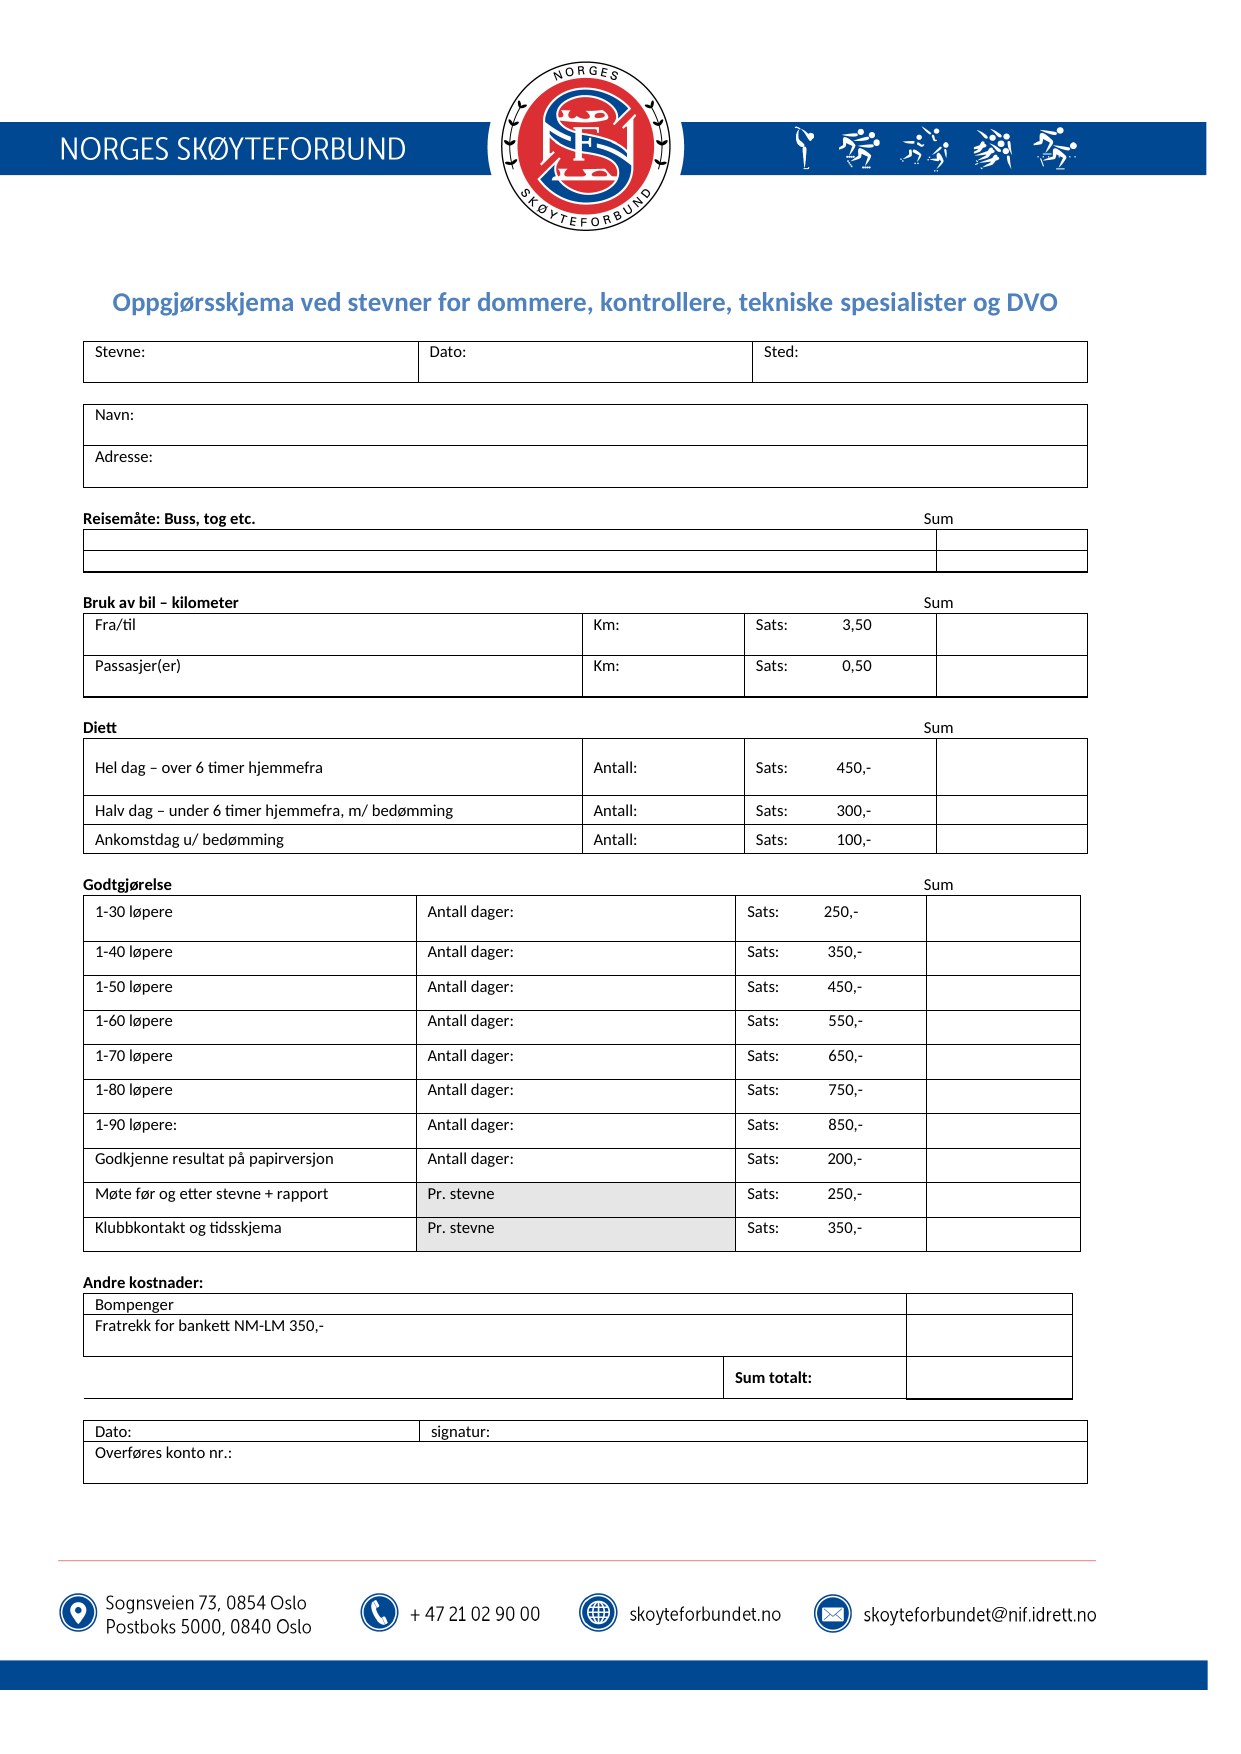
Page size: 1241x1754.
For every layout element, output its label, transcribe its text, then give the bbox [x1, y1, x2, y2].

table_cell Sats: 0,50 [745, 656, 936, 696]
table_cell Klubbkontakt og tidsskjema [84, 1218, 416, 1251]
table_cell [927, 1114, 1080, 1148]
table_header signatur: [420, 1421, 1087, 1441]
table_header Sted: [753, 342, 1087, 382]
table_header Hel dag – over 6 timer hjemmefra [84, 739, 582, 795]
table_cell Antall dager: [417, 1080, 735, 1113]
table_cell Antall: [583, 825, 744, 853]
picture [0, 1, 1207, 238]
table_cell [927, 976, 1080, 1010]
table_cell 1-70 løpere [84, 1045, 416, 1079]
table_cell [927, 1218, 1080, 1251]
table_cell [937, 551, 1087, 571]
table_cell Sats: 300,- [745, 796, 936, 824]
table_header [937, 614, 1087, 655]
table_cell [937, 796, 1087, 824]
picture [0, 1551, 1208, 1690]
table_header Km: [583, 614, 744, 655]
table_cell [937, 825, 1087, 853]
table_cell [927, 1011, 1080, 1044]
table_cell Sats: 450,- [736, 976, 926, 1010]
table_cell [907, 1315, 1072, 1356]
table_cell [927, 1080, 1080, 1113]
text Reisemåte: Buss, tog etc. Sum [83, 508, 1128, 529]
table_cell Overføres konto nr.: [84, 1442, 1087, 1483]
table_cell [927, 1045, 1080, 1079]
text Diett Sum [83, 718, 1128, 738]
table_cell [937, 656, 1087, 696]
table_cell [927, 1149, 1080, 1182]
table_cell Halv dag – under 6 timer hjemmefra, m/ bedømming [84, 796, 582, 824]
table_cell [84, 1357, 723, 1397]
table_cell Antall: [583, 796, 744, 824]
table_header Sats: 3,50 [745, 614, 936, 655]
table_cell 1-60 løpere [84, 1011, 416, 1044]
table_cell Sats: 750,- [736, 1080, 926, 1113]
table_cell Antall dager: [417, 976, 735, 1010]
table_header Fra/til [84, 614, 582, 655]
table_cell Pr. stevne [417, 1218, 735, 1251]
table_cell [927, 942, 1080, 975]
table_cell Passasjer(er) [84, 656, 582, 696]
table_cell 1-90 løpere: [84, 1114, 416, 1148]
table_cell Antall dager: [417, 1045, 735, 1079]
table_header 1-30 løpere [84, 896, 416, 941]
table_header [84, 530, 936, 550]
table_header Sats: 450,- [745, 739, 936, 795]
table_cell Sats: 350,- [736, 942, 926, 975]
table_header [937, 530, 1087, 550]
table_cell [927, 1183, 1080, 1217]
table_cell Pr. stevne [417, 1183, 735, 1217]
table_header Dato: [84, 1421, 419, 1441]
table_cell Antall dager: [417, 1114, 735, 1148]
table_cell Sats: 250,- [736, 1183, 926, 1217]
table_header Navn: [84, 405, 1087, 445]
table_cell Sats: 350,- [736, 1218, 926, 1251]
table_header Dato: [419, 342, 752, 382]
table_header Bompenger [84, 1294, 906, 1314]
table_cell Sum totalt: [724, 1357, 906, 1397]
table_cell 1-50 løpere [84, 976, 416, 1010]
table_cell Adresse: [84, 446, 1087, 487]
table_cell Sats: 550,- [736, 1011, 926, 1044]
table_header Stevne: [84, 342, 418, 382]
table_cell Antall dager: [417, 1011, 735, 1044]
text Bruk av bil – kilometer Sum [83, 593, 1128, 613]
table_header Sats: 250,- [736, 896, 926, 941]
table_cell [84, 551, 936, 571]
table_cell Godkjenne resultat på papirversjon [84, 1149, 416, 1182]
table_cell 1-40 løpere [84, 942, 416, 975]
table_cell Sats: 650,- [736, 1045, 926, 1079]
table_cell 1-80 løpere [84, 1080, 416, 1113]
table_cell Fratrekk for bankett NM-LM 350,- [84, 1315, 906, 1356]
table_cell Møte før og etter stevne + rapport [84, 1183, 416, 1217]
table_cell Sats: 850,- [736, 1114, 926, 1148]
text Andre kostnader: [83, 1272, 1128, 1293]
table_cell Ankomstdag u/ bedømming [84, 825, 582, 853]
table_header [927, 896, 1080, 941]
table_header Antall dager: [417, 896, 735, 941]
text Oppgjørsskjema ved stevner for dommere, kontrollere, tekniske spesialister og DVO [112, 285, 1128, 318]
table_cell Sats: 100,- [745, 825, 936, 853]
table_cell Antall dager: [417, 1149, 735, 1182]
table_cell [907, 1357, 1072, 1397]
table_header Antall: [583, 739, 744, 795]
table_header [937, 739, 1087, 795]
text Godtgjørelse Sum [83, 874, 1128, 895]
table_cell Sats: 200,- [736, 1149, 926, 1182]
table_cell Km: [583, 656, 744, 696]
table_cell Antall dager: [417, 942, 735, 975]
table_header [907, 1294, 1072, 1314]
